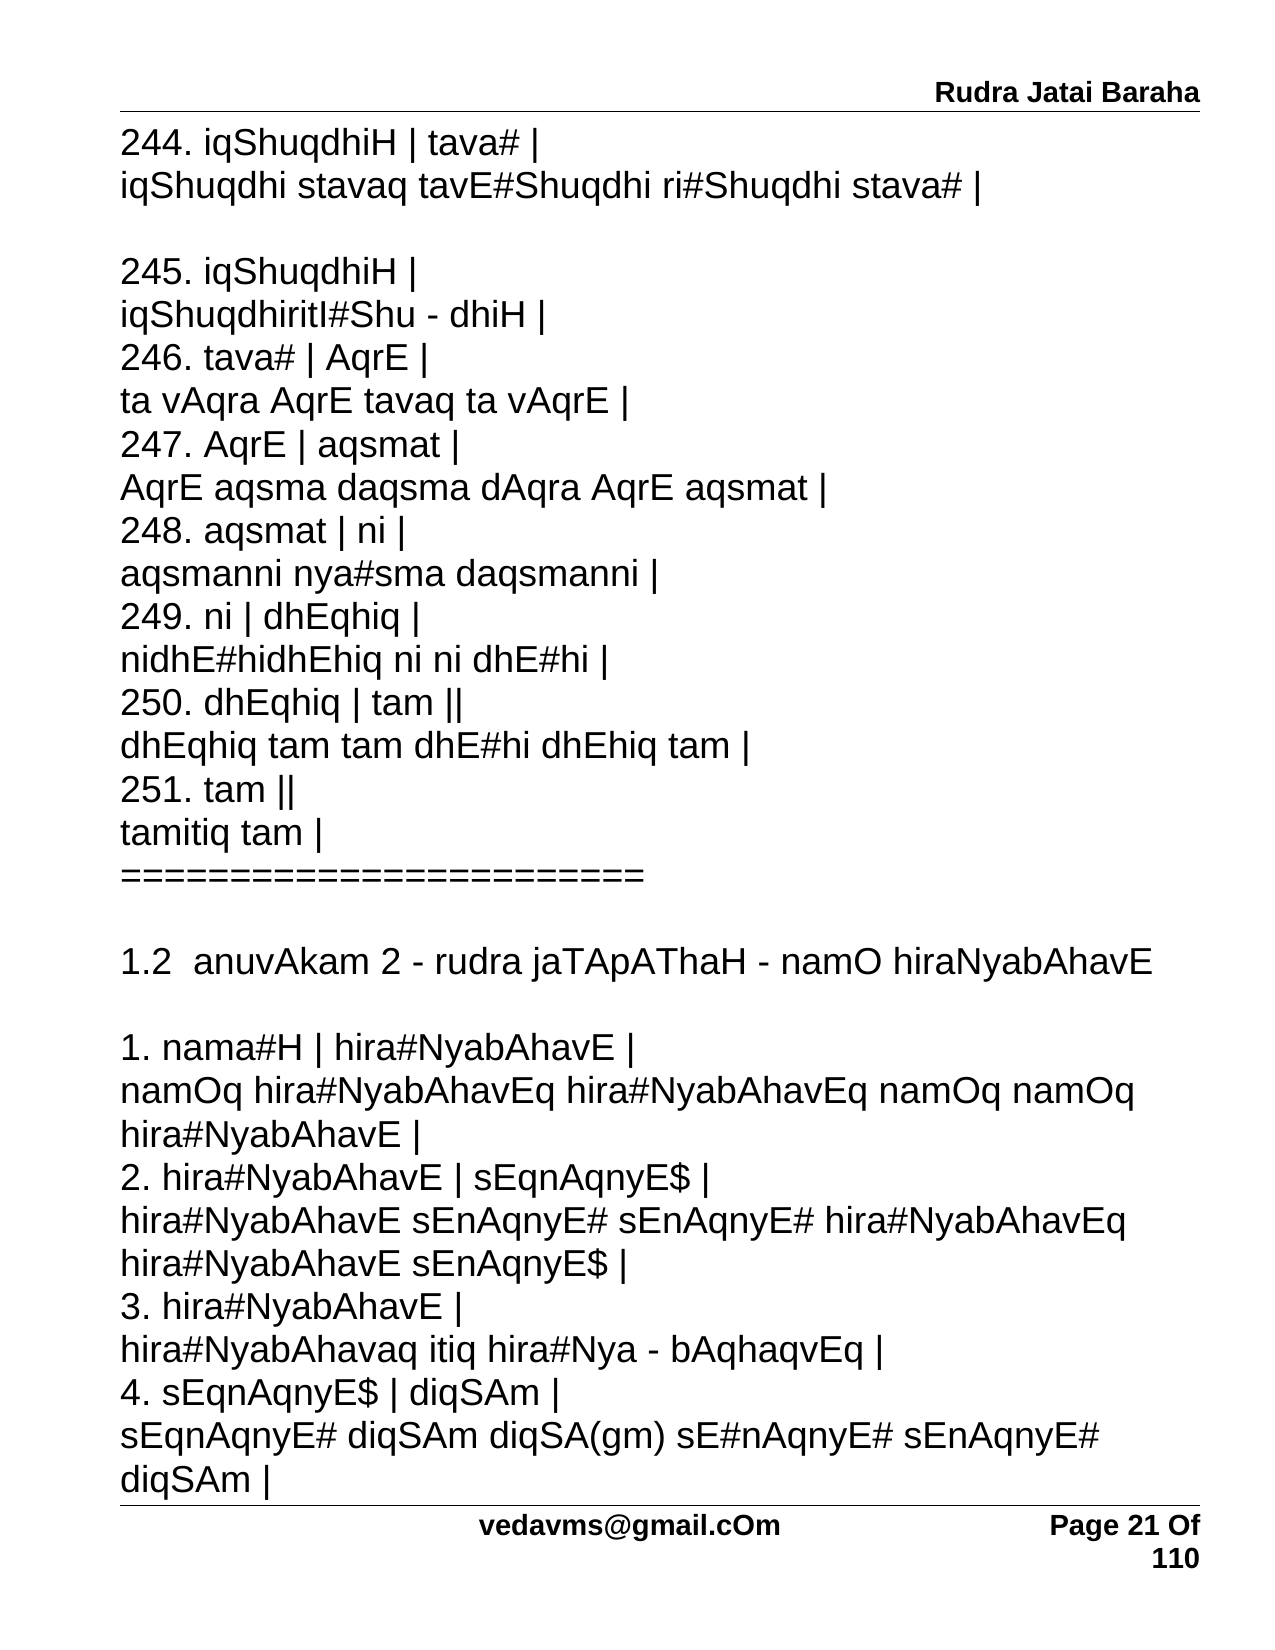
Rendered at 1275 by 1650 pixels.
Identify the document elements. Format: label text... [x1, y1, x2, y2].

text 246. tava# | AqrE | [120, 336, 1200, 379]
text aqsmanni nya#sma daqsmanni | [120, 551, 1200, 594]
text hira#NyabAhavE sEnAqnyE# sEnAqnyE# hira#NyabAhavEq hira#NyabAhavE sEnAqnyE$ | [120, 1198, 1200, 1284]
text 248. aqsmat | ni | [120, 508, 1200, 551]
text nidhE#hidhEhiq ni ni dhE#hi | [120, 637, 1200, 681]
text 1.2 anuvAkam 2 - rudra jaTApAThaH - namO hiraNyabAhavE [120, 939, 1200, 982]
text namOq hira#NyabAhavEq hira#NyabAhavEq namOq namOq hira#NyabAhavE | [120, 1069, 1200, 1155]
text iqShuqdhiritI#Shu - dhiH | [120, 292, 1200, 336]
text 245. iqShuqdhiH | [120, 249, 1200, 292]
text iqShuqdhi stavaq tavE#Shuqdhi ri#Shuqdhi stava# | [120, 163, 1200, 206]
text 249. ni | dhEqhiq | [120, 594, 1200, 637]
text sEqnAqnyE# diqSAm diqSA(gm) sE#nAqnyE# sEnAqnyE# diqSAm | [120, 1414, 1200, 1500]
text hira#NyabAhavaq itiq hira#Nya - bAqhaqvEq | [120, 1327, 1200, 1371]
text ta vAqra AqrE tavaq ta vAqrE | [120, 379, 1200, 422]
text ======================== [120, 853, 1200, 896]
text 1. nama#H | hira#NyabAhavE | [120, 1026, 1200, 1069]
text tamitiq tam | [120, 810, 1200, 853]
text 251. tam || [120, 767, 1200, 810]
text AqrE aqsma daqsma dAqra AqrE aqsmat | [120, 465, 1200, 508]
text 250. dhEqhiq | tam || [120, 681, 1200, 724]
text 3. hira#NyabAhavE | [120, 1284, 1200, 1327]
text 2. hira#NyabAhavE | sEqnAqnyE$ | [120, 1155, 1200, 1198]
text 247. AqrE | aqsmat | [120, 422, 1200, 465]
text 4. sEqnAqnyE$ | diqSAm | [120, 1371, 1200, 1414]
text dhEqhiq tam tam dhE#hi dhEhiq tam | [120, 724, 1200, 767]
text 244. iqShuqdhiH | tava# | [120, 120, 1200, 163]
